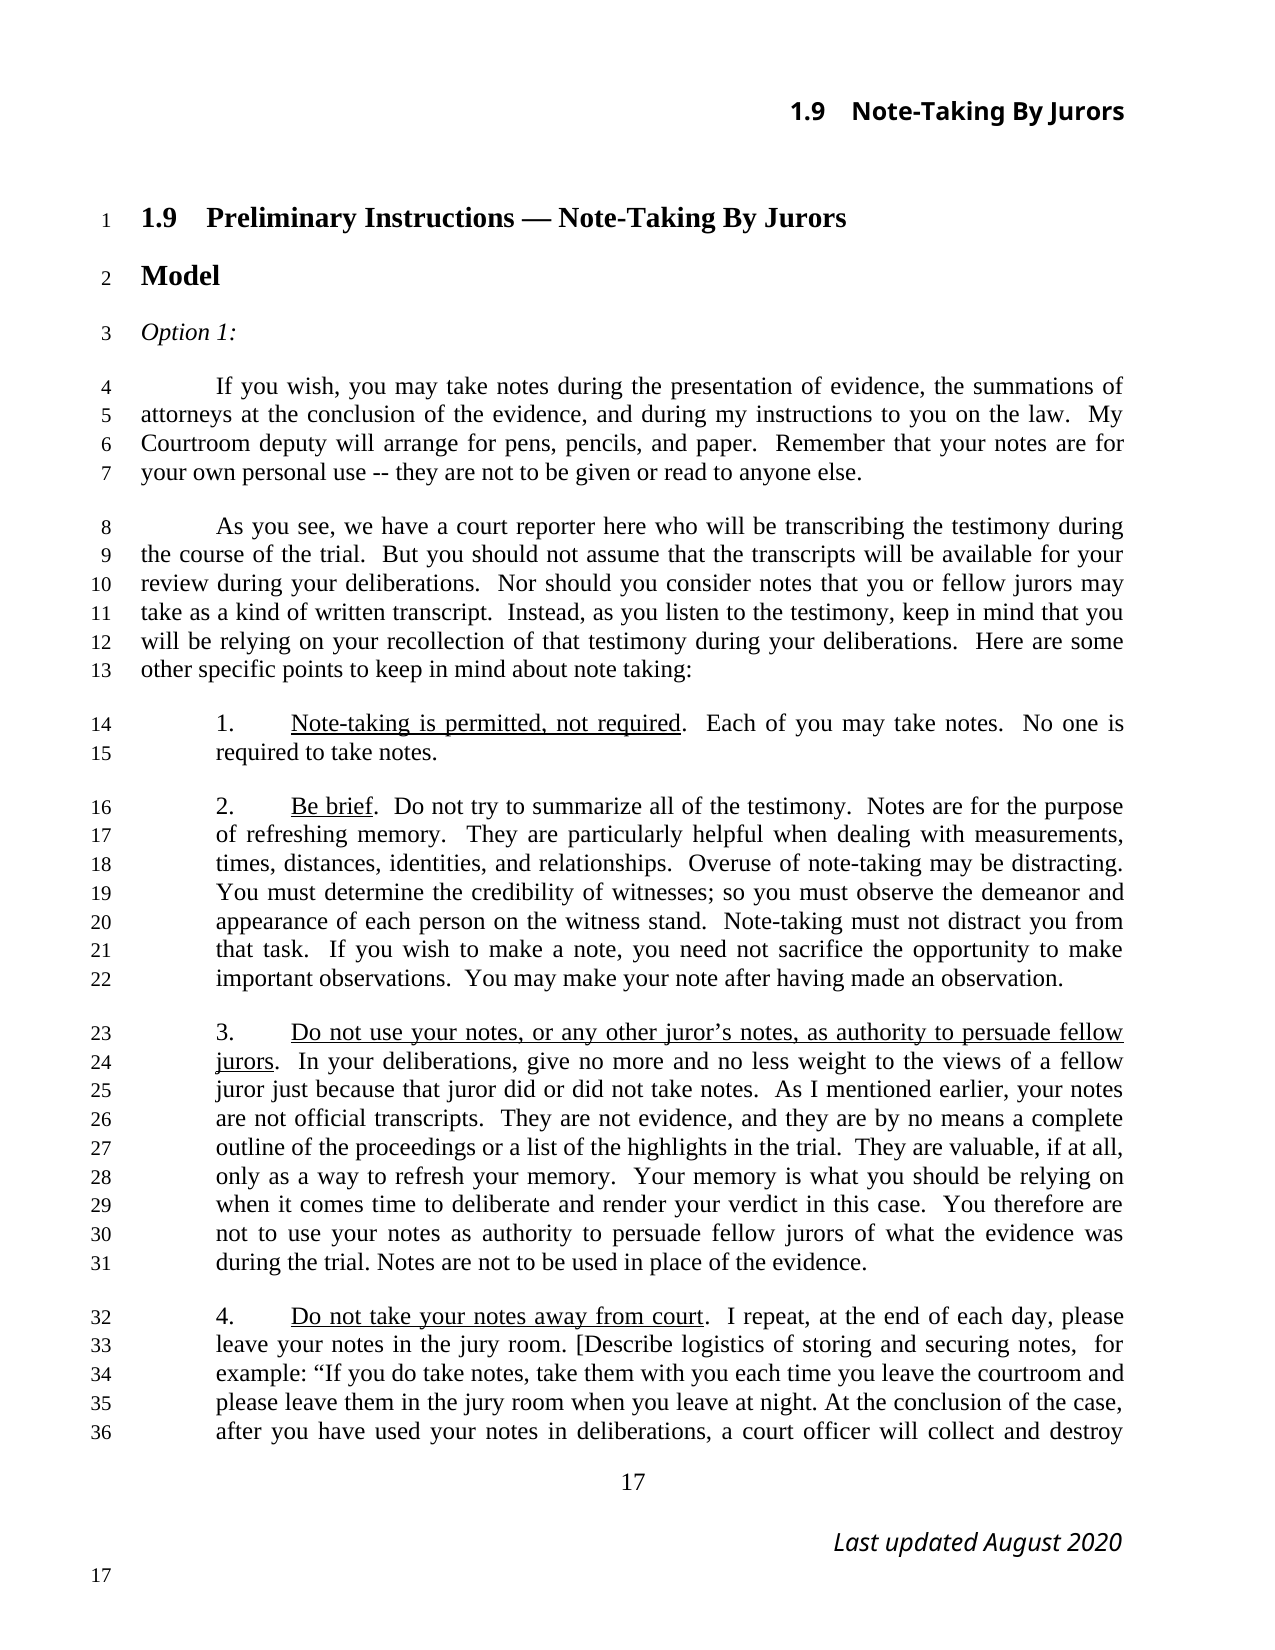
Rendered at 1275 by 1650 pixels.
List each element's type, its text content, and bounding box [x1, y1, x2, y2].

list Note-taking is permitted, not required. Each of you may take notes. No one is required to take notes. [216, 708, 1125, 766]
text Model [141, 258, 1125, 292]
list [216, 1301, 1125, 1444]
text 1.9 Preliminary Instructions — Note-Taking By Jurors [141, 200, 1125, 233]
text Option 1: [141, 317, 1125, 346]
list Do not use your notes, or any other juror’s notes, as authority to persuade fellow jurors. In your deliberations, give no more and no less weight to the views of a fellow juror just because that juror did or did not take notes. As I mentioned earlier, your notes are not official transcripts. They are not evidence, and they are by no means a complete outline of the proceedings or a list of the highlights in the trial. They are valuable, if at all, only as a way to refresh your memory. Your memory is what you should be relying on when it comes time to deliberate and render your verdict in this case. You therefore are not to use your notes as authority to persuade fellow jurors of what the evidence was during the trial. Notes are not to be used in place of the evidence. [216, 1017, 1125, 1276]
text As you see, we have a court reporter here who will be transcribing the testimony during the course of the trial. But you should not assume that the transcripts will be available for your review during your deliberations. Nor should you consider notes that you or fellow jurors may take as a kind of written transcript. Instead, as you listen to the testimony, keep in mind that you will be relying on your recollection of that testimony during your deliberations. Here are some other specific points to keep in mind about note taking: [141, 511, 1125, 683]
text If you wish, you may take notes during the presentation of evidence, the summations of attorneys at the conclusion of the evidence, and during my instructions to you on the law. My Courtroom deputy will arrange for pens, pencils, and paper. Remember that your notes are for your own personal use -- they are not to be given or read to anyone else. [141, 371, 1125, 486]
list Be brief. Do not try to summarize all of the testimony. Notes are for the purpose of refreshing memory. They are particularly helpful when dealing with measurements, times, distances, identities, and relationships. Overuse of note-taking may be distracting. You must determine the credibility of witnesses; so you must observe the demeanor and appearance of each person on the witness stand. Note-taking must not distract you from that task. If you wish to make a note, you need not sacrifice the opportunity to make important observations. You may make your note after having made an observation. [216, 791, 1125, 992]
